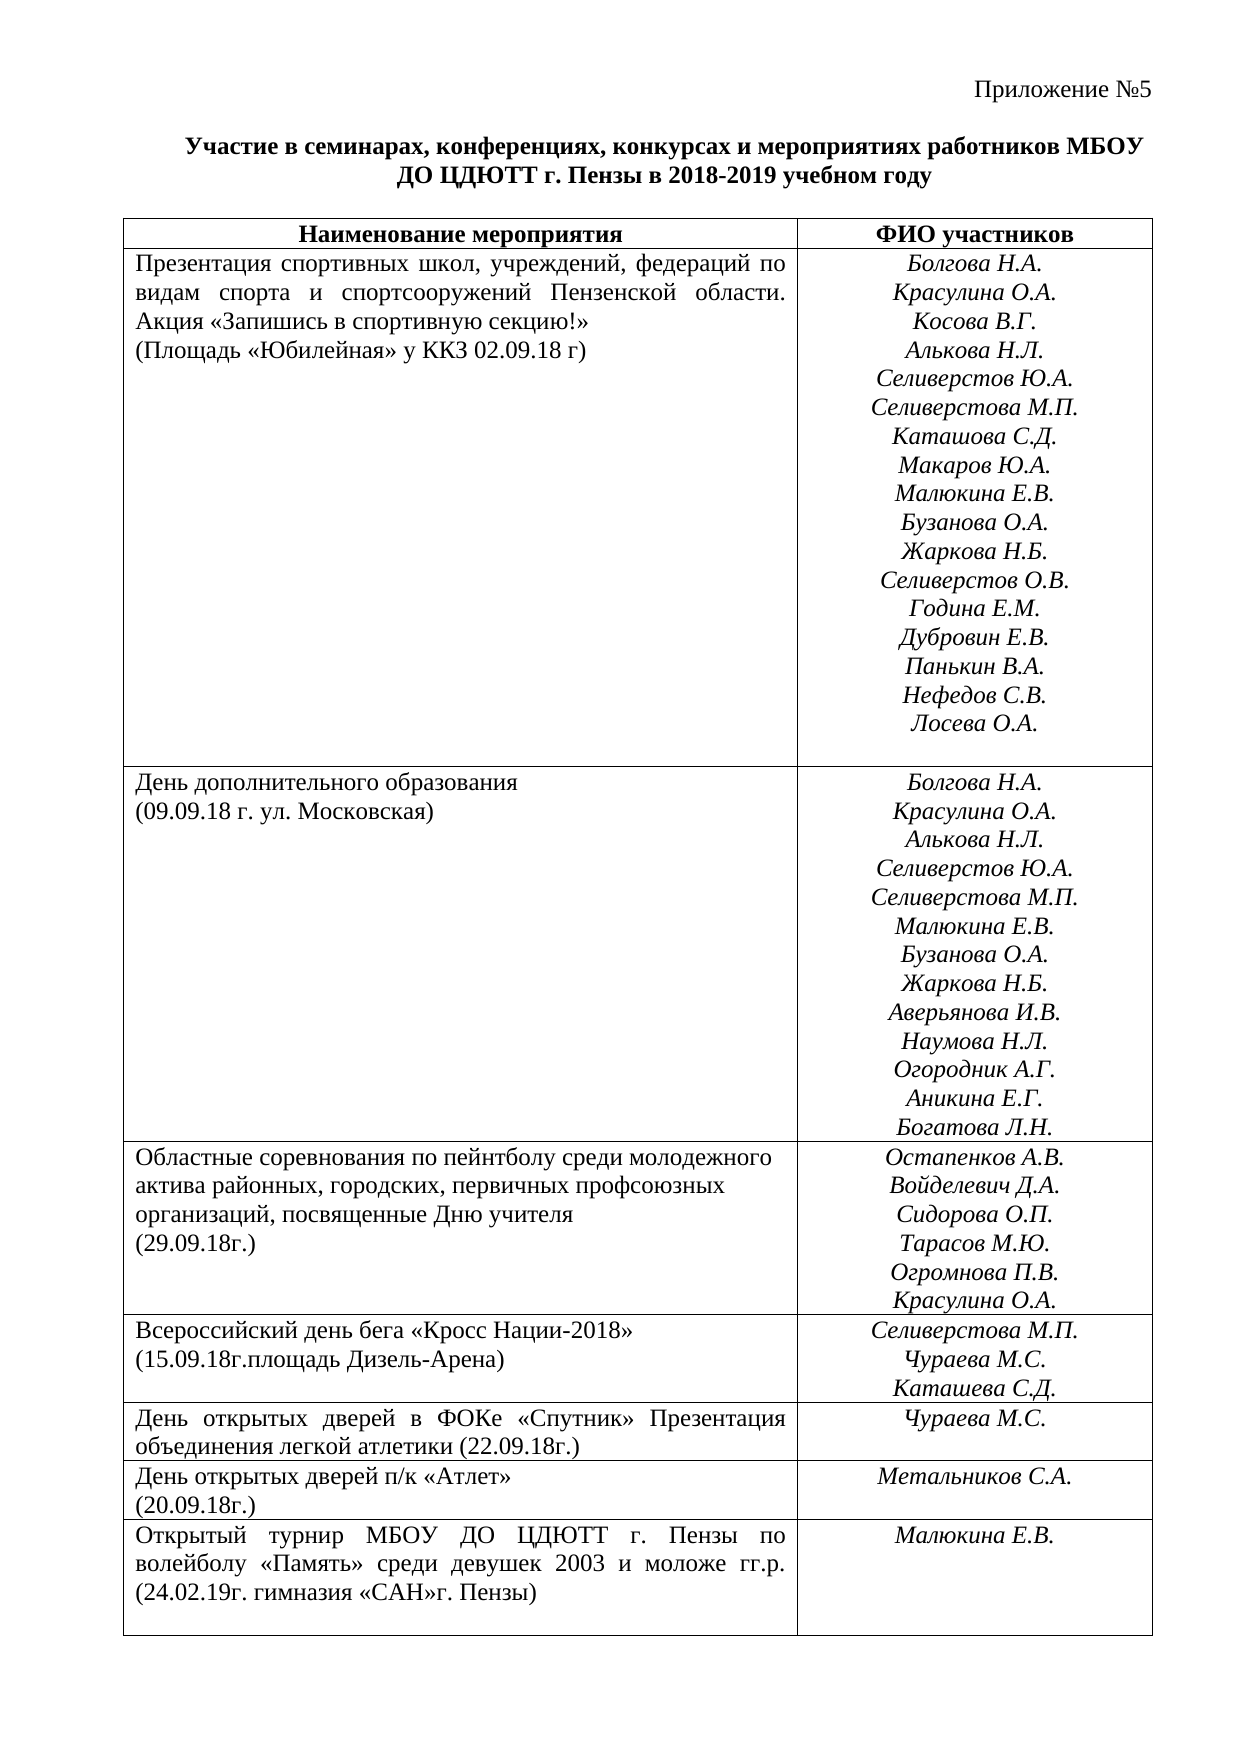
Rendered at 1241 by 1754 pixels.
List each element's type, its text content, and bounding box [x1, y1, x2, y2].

table_cell Чураева М.С. [798, 1403, 1152, 1460]
table_cell День открытых дверей в ФОКе «Спутник» Презентация объединения легкой атлетики (22.09.18г.) [124, 1403, 797, 1460]
text Приложение №5 [177, 74, 1152, 103]
table_cell Презентация спортивных школ, учреждений, федераций по видам спорта и спортсооружений Пензенской области. Акция «Запишись в спортивную секцию!» (Площадь «Юбилейная» у ККЗ 02.09.18 г) [124, 249, 797, 766]
table_header Наименование мероприятия [124, 219, 797, 247]
table_cell День дополнительного образования (09.09.18 г. ул. Московская) [124, 767, 797, 1141]
table_cell Метальников С.А. [798, 1461, 1152, 1519]
table_cell Остапенков А.В. Войделевич Д.А. Сидорова О.П. Тарасов М.Ю. Огромнова П.В. Красулина О.А. [798, 1142, 1152, 1314]
text Участие в семинарах, конференциях, конкурсах и мероприятиях работников МБОУ ДО ЦДЮТТ г. Пензы в 2018-2019 учебном году [177, 131, 1152, 189]
table_cell Областные соревнования по пейнтболу среди молодежного актива районных, городских, первичных профсоюзных организаций, посвященные Дню учителя (29.09.18г.) [124, 1142, 797, 1314]
table_cell Открытый турнир МБОУ ДО ЦДЮТТ г. Пензы по волейболу «Память» среди девушек 2003 и моложе гг.р. (24.02.19г. гимназия «САН»г. Пензы) [124, 1520, 797, 1635]
table_cell Болгова Н.А. Красулина О.А. Косова В.Г. Алькова Н.Л. Селиверстов Ю.А. Селиверстова М.П. Каташова С.Д. Макаров Ю.А. Малюкина Е.В. Бузанова О.А. Жаркова Н.Б. Селиверстов О.В. Година Е.М. Дубровин Е.В. Панькин В.А. Нефедов С.В. Лосева О.А. [798, 249, 1152, 766]
table_cell Селиверстова М.П. Чураева М.С. Каташева С.Д. [798, 1315, 1152, 1402]
table_header ФИО участников [798, 219, 1152, 247]
table_cell Болгова Н.А. Красулина О.А. Алькова Н.Л. Селиверстов Ю.А. Селиверстова М.П. Малюкина Е.В. Бузанова О.А. Жаркова Н.Б. Аверьянова И.В. Наумова Н.Л. Огородник А.Г. Аникина Е.Г. Богатова Л.Н. [798, 767, 1152, 1141]
table_cell День открытых дверей п/к «Атлет» (20.09.18г.) [124, 1461, 797, 1519]
table_cell Всероссийский день бега «Кросс Нации-2018» (15.09.18г.площадь Дизель-Арена) [124, 1315, 797, 1402]
table_cell Малюкина Е.В. [798, 1520, 1152, 1635]
